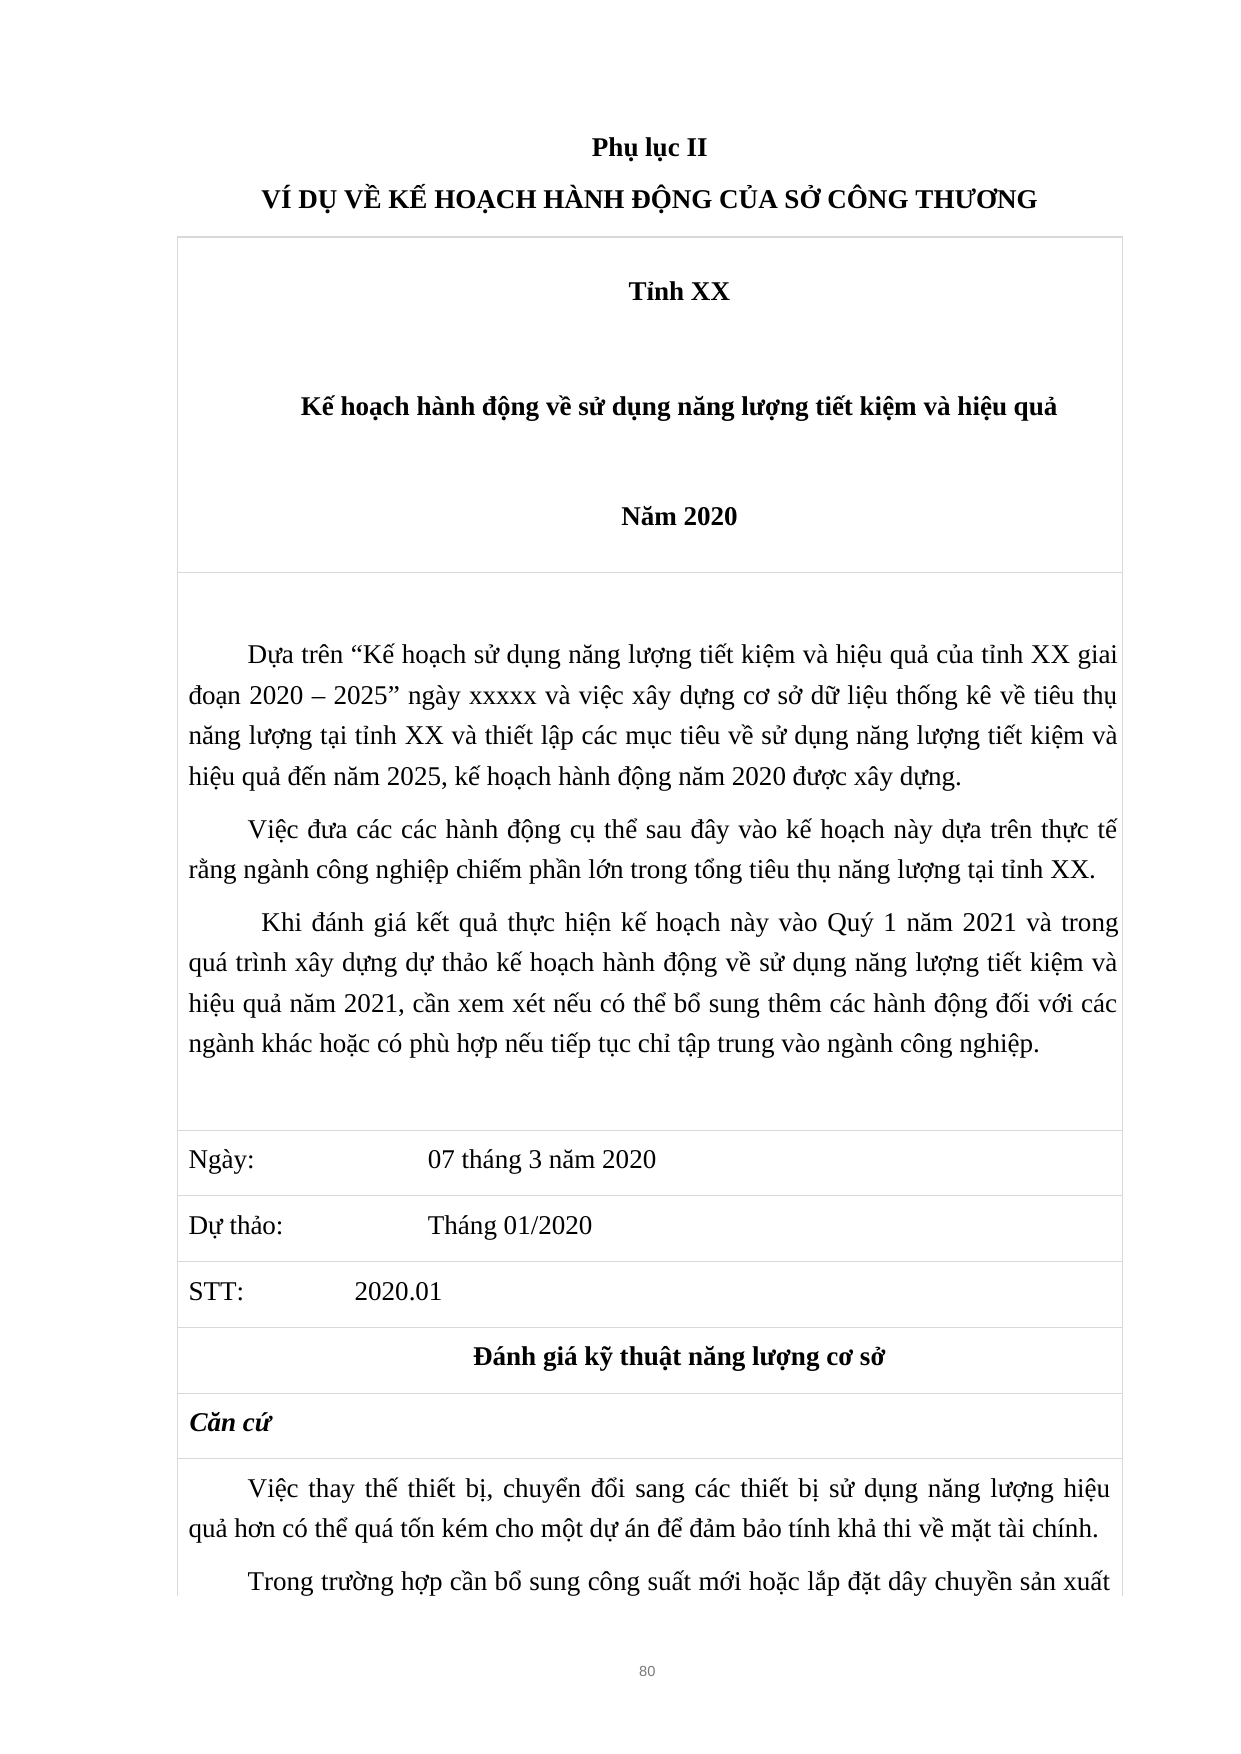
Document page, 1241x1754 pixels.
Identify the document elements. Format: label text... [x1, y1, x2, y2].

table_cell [178, 1459, 1122, 1596]
table_cell Năm 2020 [178, 469, 1122, 572]
table_header Tỉnh XX [178, 238, 1122, 352]
table_cell Kế hoạch hành động về sử dụng năng lượng tiết kiệm và hiệu quả [178, 352, 1122, 469]
subtitle Phụ lục II [177, 131, 1122, 162]
table_cell STT: [178, 1262, 284, 1327]
table_cell Dự thảo: [178, 1196, 357, 1261]
subtitle VÍ DỤ VỀ KẾ HOẠCH HÀNH ĐỘNG CỦA SỞ CÔNG THƯƠNG [177, 183, 1122, 215]
table_cell 07 tháng 3 năm 2020 [357, 1131, 1122, 1195]
table_cell Dựa trên “Kế hoạch sử dụng năng lượng tiết kiệm và hiệu quả của tỉnh XX giai đoạn 2020 – 2025” ngày xxxxx và việc xây dựng cơ sở dữ liệu thống kê về tiêu thụ năng lượng tại tỉnh XX và thiết lập các mục tiêu về sử dụng năng lượng tiết kiệm và hiệu quả đến năm 2025, kế hoạch hành động năm 2020 được xây dựng. Việc đưa các các hành động cụ thể sau đây vào kế hoạch này dựa trên thực tế rằng ngành công nghiệp chiếm phần lớn trong tổng tiêu thụ năng lượng tại tỉnh XX. Khi đánh giá kết quả thực hiện kế hoạch này vào Quý 1 năm 2021 và trong quá trình xây dựng dự thảo kế hoạch hành động về sử dụng năng lượng tiết kiệm và hiệu quả năm 2021, cần xem xét nếu có thể bổ sung thêm các hành động đối với các ngành khác hoặc có phù hợp nếu tiếp tục chỉ tập trung vào ngành công nghiệp. [178, 573, 1122, 1129]
table_cell Đánh giá kỹ thuật năng lượng cơ sở [178, 1328, 1122, 1392]
table_cell Ngày: [178, 1131, 357, 1195]
table_cell Căn cứ [178, 1394, 1122, 1458]
table_cell Tháng 01/2020 [357, 1196, 1122, 1261]
table_cell 2020.01 [284, 1262, 1122, 1327]
